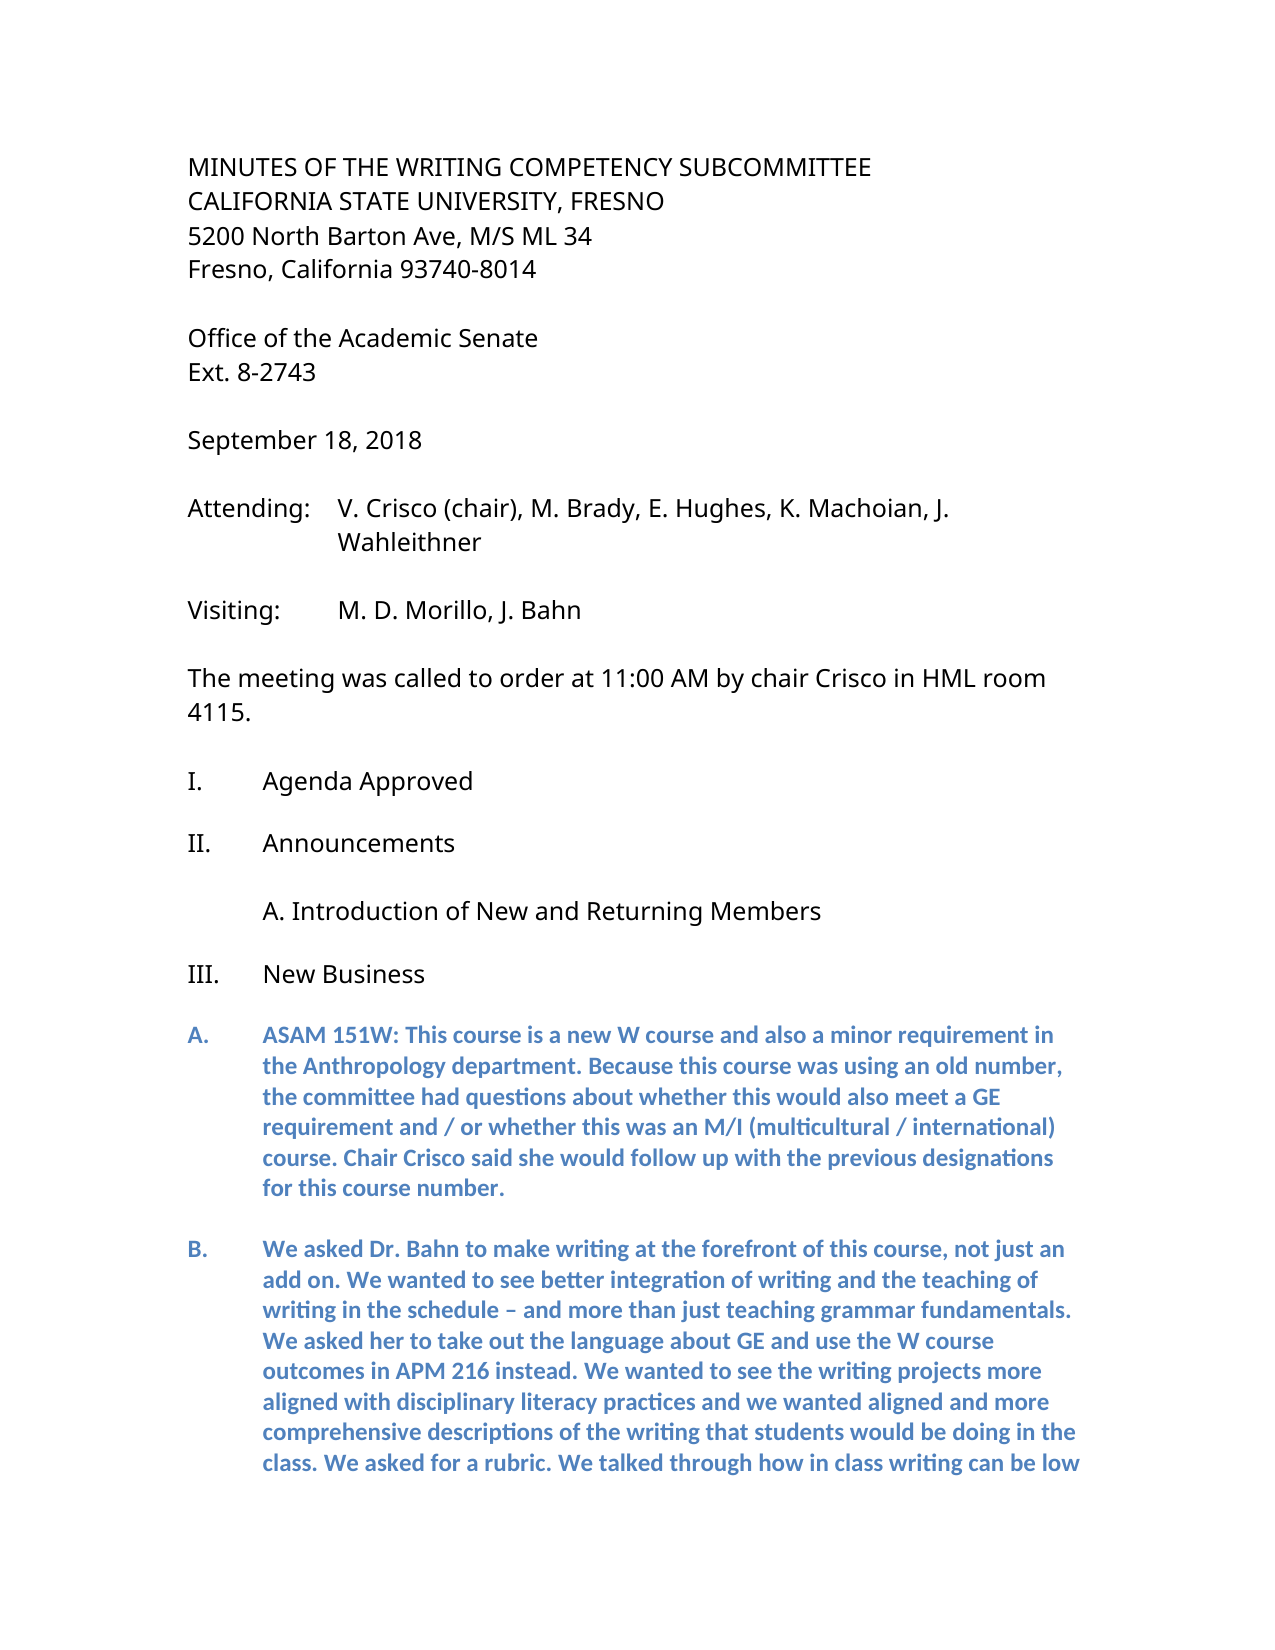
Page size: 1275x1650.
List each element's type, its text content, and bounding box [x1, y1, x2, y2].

subtitle Ext. 8-2743 [187, 354, 1087, 388]
subtitle 5200 North Barton Ave, M/S ML 34 [187, 218, 1087, 252]
subtitle Agenda Approved [187, 763, 1087, 797]
text Visiting: M. D. Morillo, J. Bahn [187, 593, 1087, 627]
subtitle Fresno, California 93740-8014 [187, 252, 1087, 286]
subtitle CALIFORNIA STATE UNIVERSITY, FRESNO [187, 184, 1087, 218]
subtitle Office of the Academic Senate [187, 320, 1087, 354]
text Attending: V. Crisco (chair), M. Brady, E. Hughes, K. Machoian, J. Wahleithner [187, 491, 1087, 559]
text A. Introduction of New and Returning Members [187, 894, 1087, 928]
subtitle New Business [187, 957, 1087, 991]
text The meeting was called to order at 11:00 AM by chair Crisco in HML room 4115. [187, 661, 1087, 729]
text September 18, 2018 [187, 422, 1087, 457]
subtitle Announcements [187, 826, 1087, 860]
text A. ASAM 151W: This course is a new W course and also a minor requirement in the Anthropology department. Because this course was using an old number, the committee had questions about whether this would also meet a GE requirement and / or whether this was an M/I (multicultural / international) course. Chair Crisco said she would follow up with the previous designations for this course number. [187, 1020, 1087, 1203]
subtitle MINUTES OF THE WRITING COMPETENCY SUBCOMMITTEE [187, 150, 1087, 184]
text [187, 1233, 1087, 1477]
